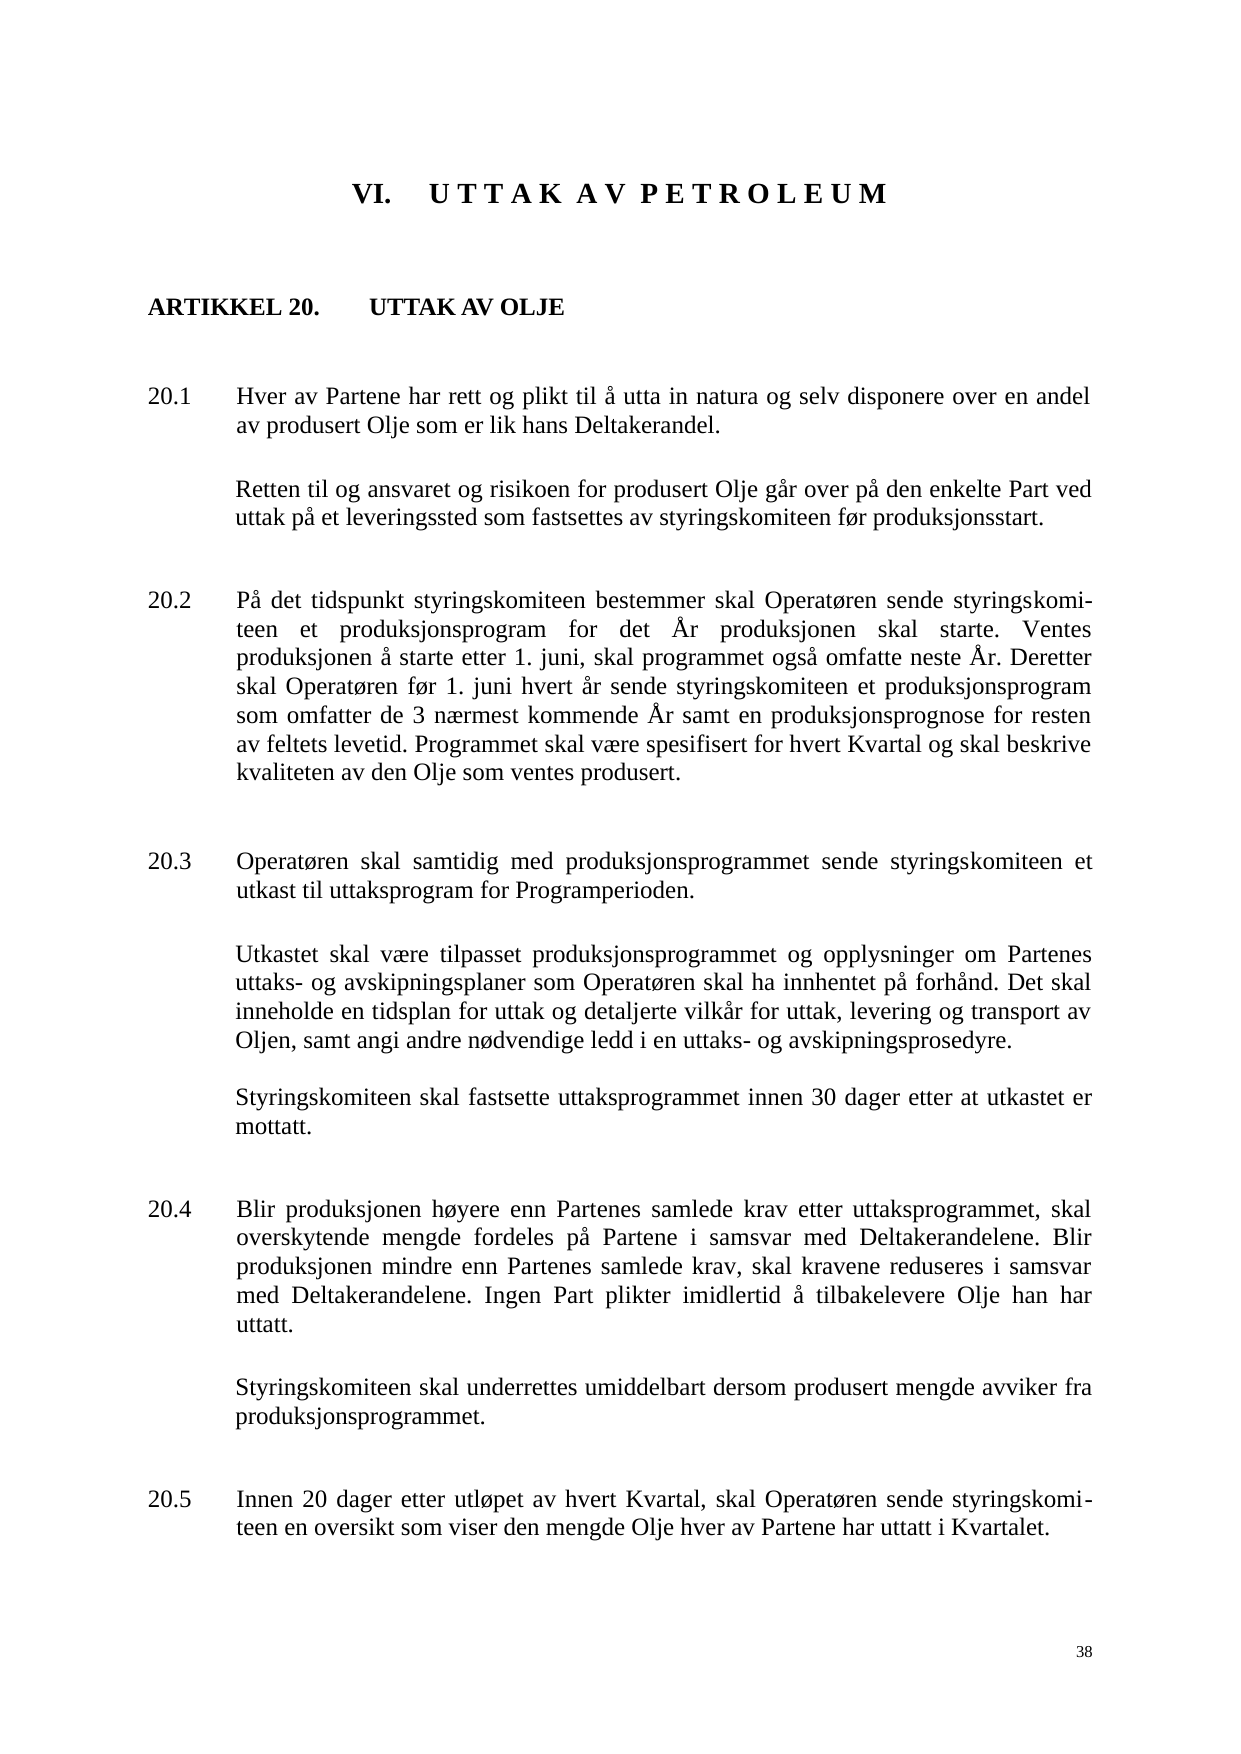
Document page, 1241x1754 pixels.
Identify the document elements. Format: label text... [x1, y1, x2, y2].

subtitle På det tidspunkt styringskomiteen bestemmer skal Operatøren sende styringskomiteen et produksjonsprogram for det År produksjonen skal starte. Ventes produksjonen å starte etter 1. juni, skal programmet også omfatte neste År. Deretter skal Operatøren før 1. juni hvert år sende styringskomiteen et produksjonsprogram som omfatter de 3 nærmest kommende År samt en produksjonsprognose for resten av feltets levetid. Programmet skal være spesifisert for hvert Kvartal og skal beskrive kvaliteten av den Olje som ventes produsert. [148, 585, 1093, 786]
text Styringskomiteen skal underrettes umiddelbart dersom produsert mengde avviker fra produksjonsprogrammet. [235, 1372, 1093, 1430]
subtitle Hver av Partene har rett og plikt til å utta in natura og selv disponere over en andel av produsert Olje som er lik hans Deltakerandel. [148, 381, 1093, 439]
subtitle Blir produksjonen høyere enn Partenes samlede krav etter uttaksprogrammet, skal overskytende mengde fordeles på Partene i samsvar med Deltakerandelene. Blir produksjonen mindre enn Partenes samlede krav, skal kravene reduseres i samsvar med Deltakerandelene. Ingen Part plikter imidlertid å tilbakelevere Olje han har uttatt. [148, 1194, 1093, 1337]
text Utkastet skal være tilpasset produksjonsprogrammet og opplysninger om Partenes uttaks- og avskipningsplaner som Operatøren skal ha innhentet på forhånd. Det skal inneholde en tidsplan for uttak og detaljerte vilkår for uttak, levering og transport av Oljen, samt angi andre nødvendige ledd i en uttaks- og avskipningsprosedyre. [235, 939, 1093, 1054]
subtitle Innen 20 dager etter utløpet av hvert Kvartal, skal Operatøren sende styringskomiteen en oversikt som viser den mengde Olje hver av Partene har uttatt i Kvartalet. [148, 1484, 1093, 1541]
subtitle Operatøren skal samtidig med produksjonsprogrammet sende styringskomiteen et utkast til uttaksprogram for Programperioden. [148, 846, 1093, 904]
text Retten til og ansvaret og risikoen for produsert Olje går over på den enkelte Part ved uttak på et leveringssted som fastsettes av styringskomiteen før produksjonsstart. [235, 474, 1093, 531]
text Styringskomiteen skal fastsette uttaksprogrammet innen 30 dager etter at utkastet er mottatt. [235, 1082, 1093, 1140]
subtitle U T T A K A V P E T R O L E U M [185, 176, 1093, 210]
subtitle UTTAK AV OLJE [148, 292, 1093, 321]
